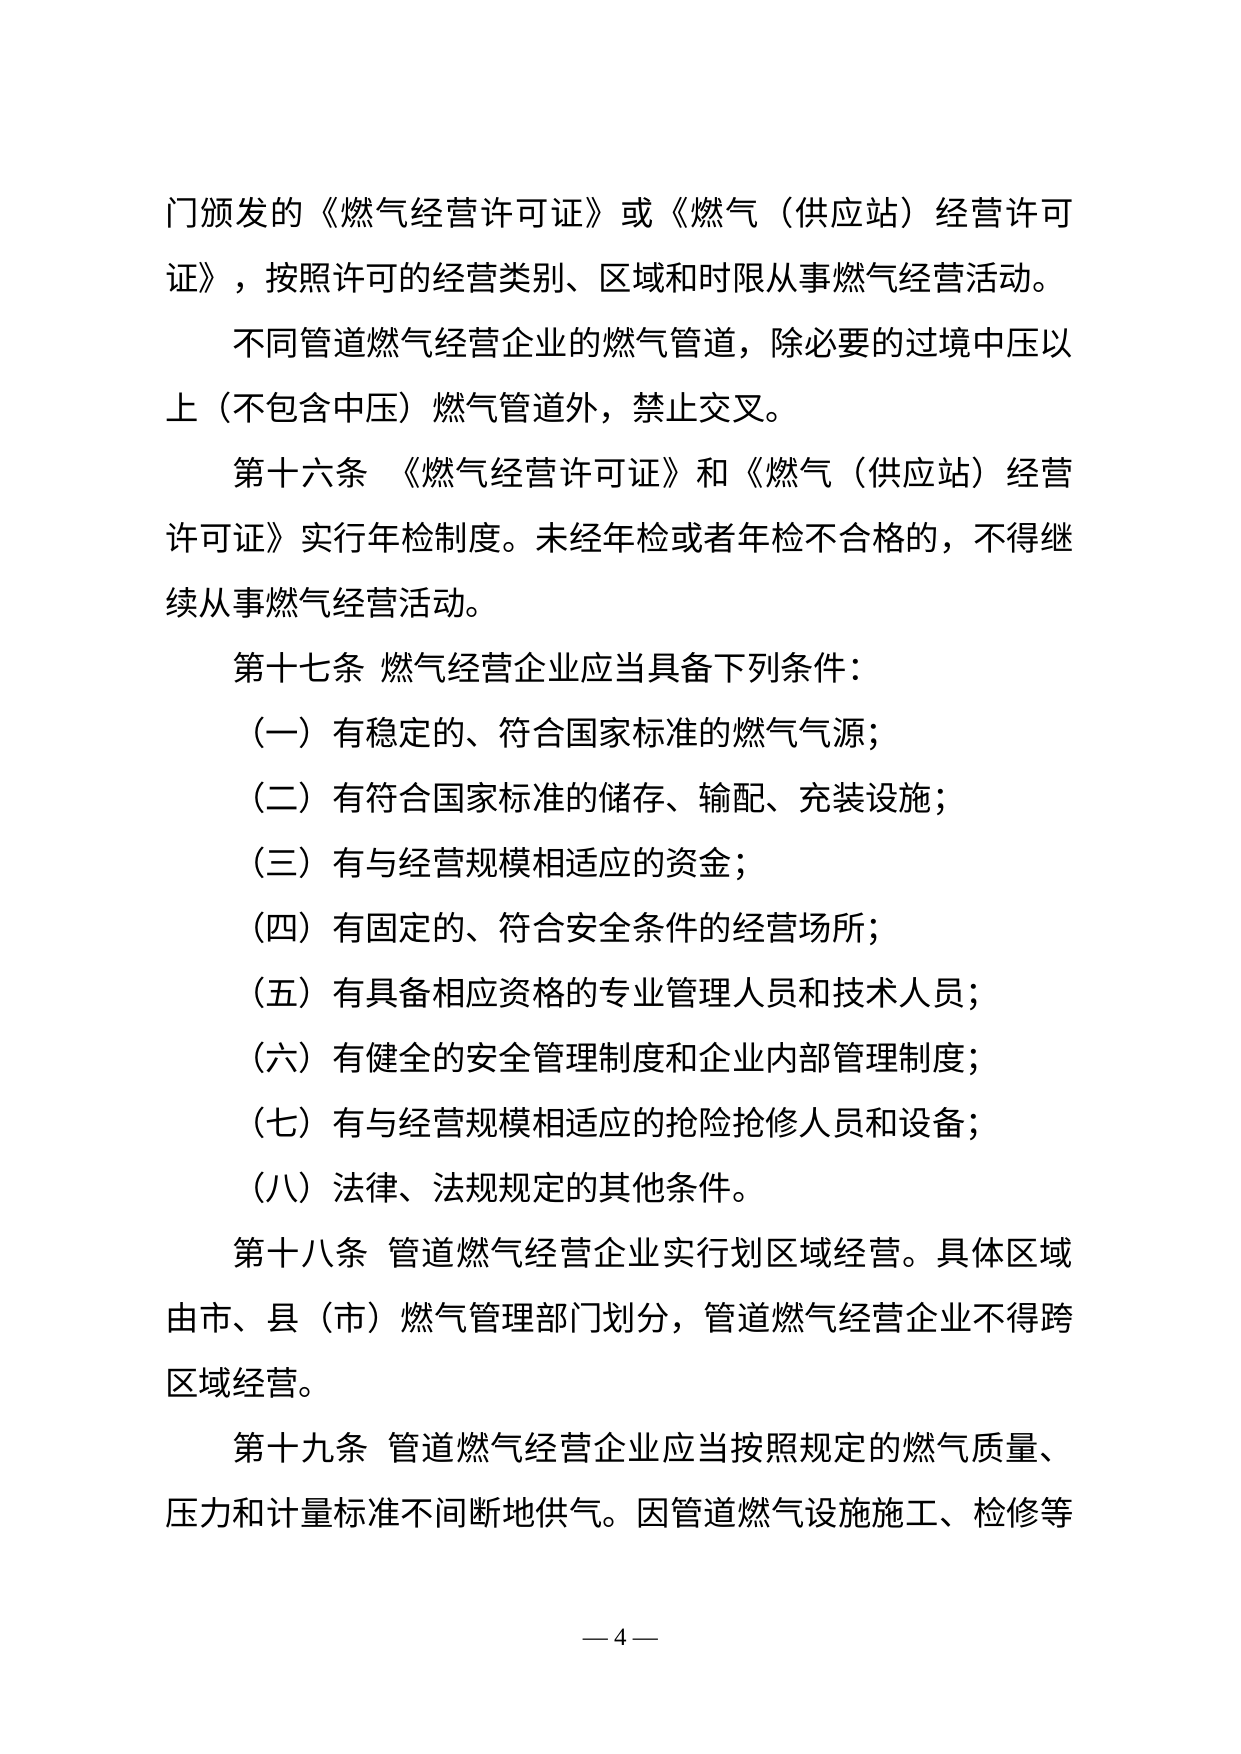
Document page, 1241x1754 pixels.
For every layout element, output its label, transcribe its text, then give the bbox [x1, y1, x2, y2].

text （六）有健全的安全管理制度和企业内部管理制度； [165, 1023, 1075, 1088]
text （二）有符合国家标准的储存、输配、充装设施； [165, 763, 1075, 828]
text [165, 178, 1075, 308]
text （四）有固定的、符合安全条件的经营场所； [165, 893, 1075, 958]
text 第十六条 《燃气经营许可证》和《燃气（供应站）经营许可证》实行年检制度。未经年检或者年检不合格的，不得继续从事燃气经营活动。 [165, 438, 1075, 633]
text 不同管道燃气经营企业的燃气管道，除必要的过境中压以上（不包含中压）燃气管道外，禁止交叉。 [165, 308, 1075, 438]
text 第十七条 燃气经营企业应当具备下列条件： [165, 633, 1075, 698]
text （一）有稳定的、符合国家标准的燃气气源； [165, 698, 1075, 763]
text （八）法律、法规规定的其他条件。 [165, 1153, 1075, 1218]
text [165, 1413, 1075, 1543]
text （三）有与经营规模相适应的资金； [165, 828, 1075, 893]
text 第十八条 管道燃气经营企业实行划区域经营。具体区域由市、县（市）燃气管理部门划分，管道燃气经营企业不得跨区域经营。 [165, 1218, 1075, 1413]
text （七）有与经营规模相适应的抢险抢修人员和设备； [165, 1088, 1075, 1153]
text （五）有具备相应资格的专业管理人员和技术人员； [165, 958, 1075, 1023]
